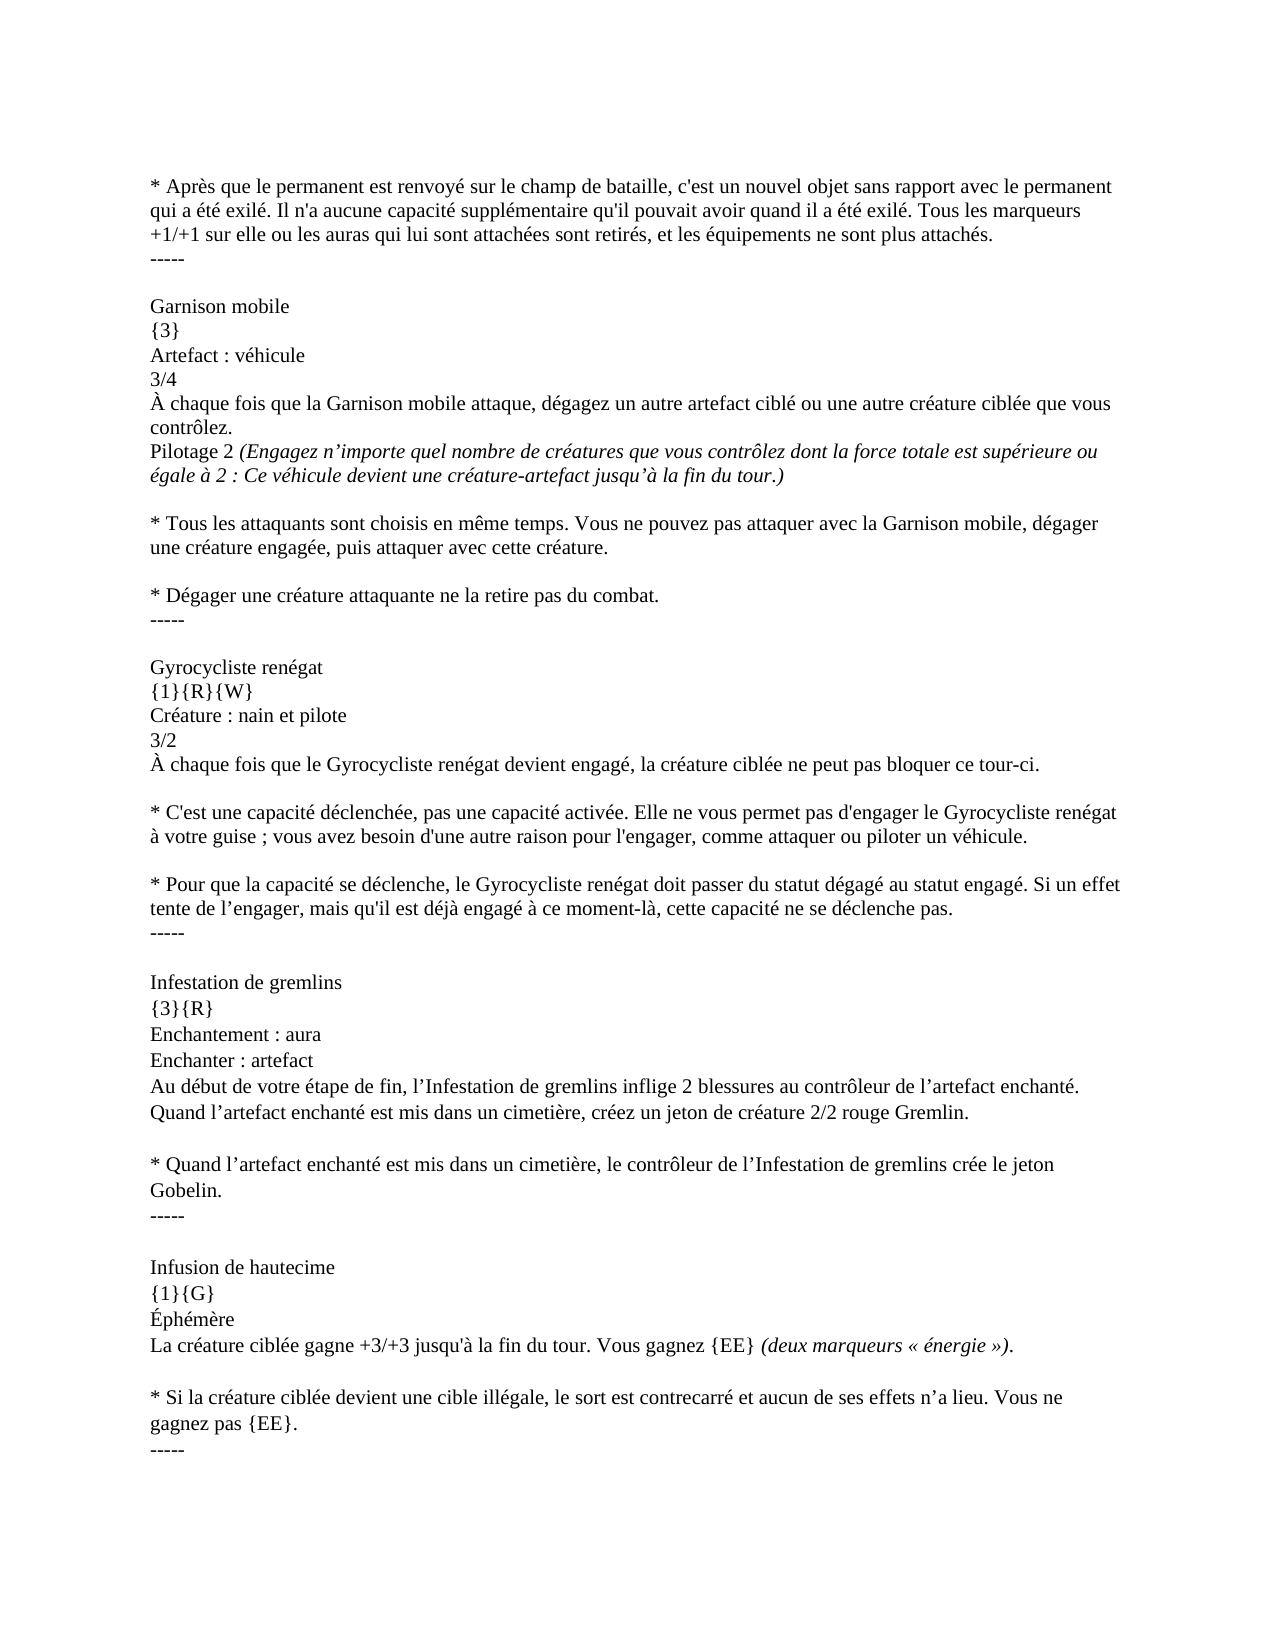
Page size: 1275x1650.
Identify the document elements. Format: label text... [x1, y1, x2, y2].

text ----- [150, 920, 1125, 944]
text * Tous les attaquants sont choisis en même temps. Vous ne pouvez pas attaquer avec la Garnison mobile, dégager une créature engagée, puis attaquer avec cette créature. [150, 511, 1125, 559]
text Gyrocycliste renégat [150, 655, 1125, 679]
text Artefact : véhicule [150, 342, 1125, 367]
text Pilotage 2 (Engagez n’importe quel nombre de créatures que vous contrôlez dont la force totale est supérieure ou égale à 2 : Ce véhicule devient une créature-artefact jusqu’à la fin du tour.) [150, 439, 1125, 487]
text Enchanter : artefact [150, 1048, 1125, 1072]
text Quand l’artefact enchanté est mis dans un cimetière, créez un jeton de créature 2/2 rouge Gremlin. [150, 1100, 1125, 1124]
text * C'est une capacité déclenchée, pas une capacité activée. Elle ne vous permet pas d'engager le Gyrocycliste renégat à votre guise ; vous avez besoin d'une autre raison pour l'engager, comme attaquer ou piloter un véhicule. [150, 800, 1125, 848]
text * Quand l’artefact enchanté est mis dans un cimetière, le contrôleur de l’Infestation de gremlins crée le jeton Gobelin. [150, 1152, 1125, 1202]
text {1}{G} [150, 1281, 1125, 1305]
text À chaque fois que la Garnison mobile attaque, dégagez un autre artefact ciblé ou une autre créature ciblée que vous contrôlez. [150, 391, 1125, 439]
text * Après que le permanent est renvoyé sur le champ de bataille, c'est un nouvel objet sans rapport avec le permanent qui a été exilé. Il n'a aucune capacité supplémentaire qu'il pouvait avoir quand il a été exilé. Tous les marqueurs +1/+1 sur elle ou les auras qui lui sont attachées sont retirés, et les équipements ne sont plus attachés. [150, 174, 1125, 246]
text {3} [150, 318, 1125, 342]
text Infestation de gremlins [150, 970, 1125, 994]
text Créature : nain et pilote [150, 703, 1125, 727]
text Au début de votre étape de fin, l’Infestation de gremlins inflige 2 blessures au contrôleur de l’artefact enchanté. [150, 1074, 1125, 1098]
text * Pour que la capacité se déclenche, le Gyrocycliste renégat doit passer du statut dégagé au statut engagé. Si un effet tente de l’engager, mais qu'il est déjà engagé à ce moment-là, cette capacité ne se déclenche pas. [150, 872, 1125, 920]
text ----- [150, 607, 1125, 631]
text {1}{R}{W} [150, 679, 1125, 703]
text ----- [150, 1437, 1125, 1461]
text ----- [150, 1203, 1125, 1227]
text La créature ciblée gagne +3/+3 jusqu'à la fin du tour. Vous gagnez {EE} (deux marqueurs « énergie »). [150, 1333, 1125, 1357]
text Éphémère [150, 1307, 1125, 1331]
text * Dégager une créature attaquante ne la retire pas du combat. [150, 583, 1125, 607]
text 3/4 [150, 367, 1125, 391]
text * Si la créature ciblée devient une cible illégale, le sort est contrecarré et aucun de ses effets n’a lieu. Vous ne gagnez pas {EE}. [150, 1385, 1125, 1435]
text ----- [150, 246, 1125, 270]
text Garnison mobile [150, 294, 1125, 318]
text Infusion de hautecime [150, 1255, 1125, 1279]
text 3/2 [150, 727, 1125, 752]
text À chaque fois que le Gyrocycliste renégat devient engagé, la créature ciblée ne peut pas bloquer ce tour-ci. [150, 752, 1125, 776]
text {3}{R} [150, 996, 1125, 1020]
text Enchantement : aura [150, 1022, 1125, 1046]
